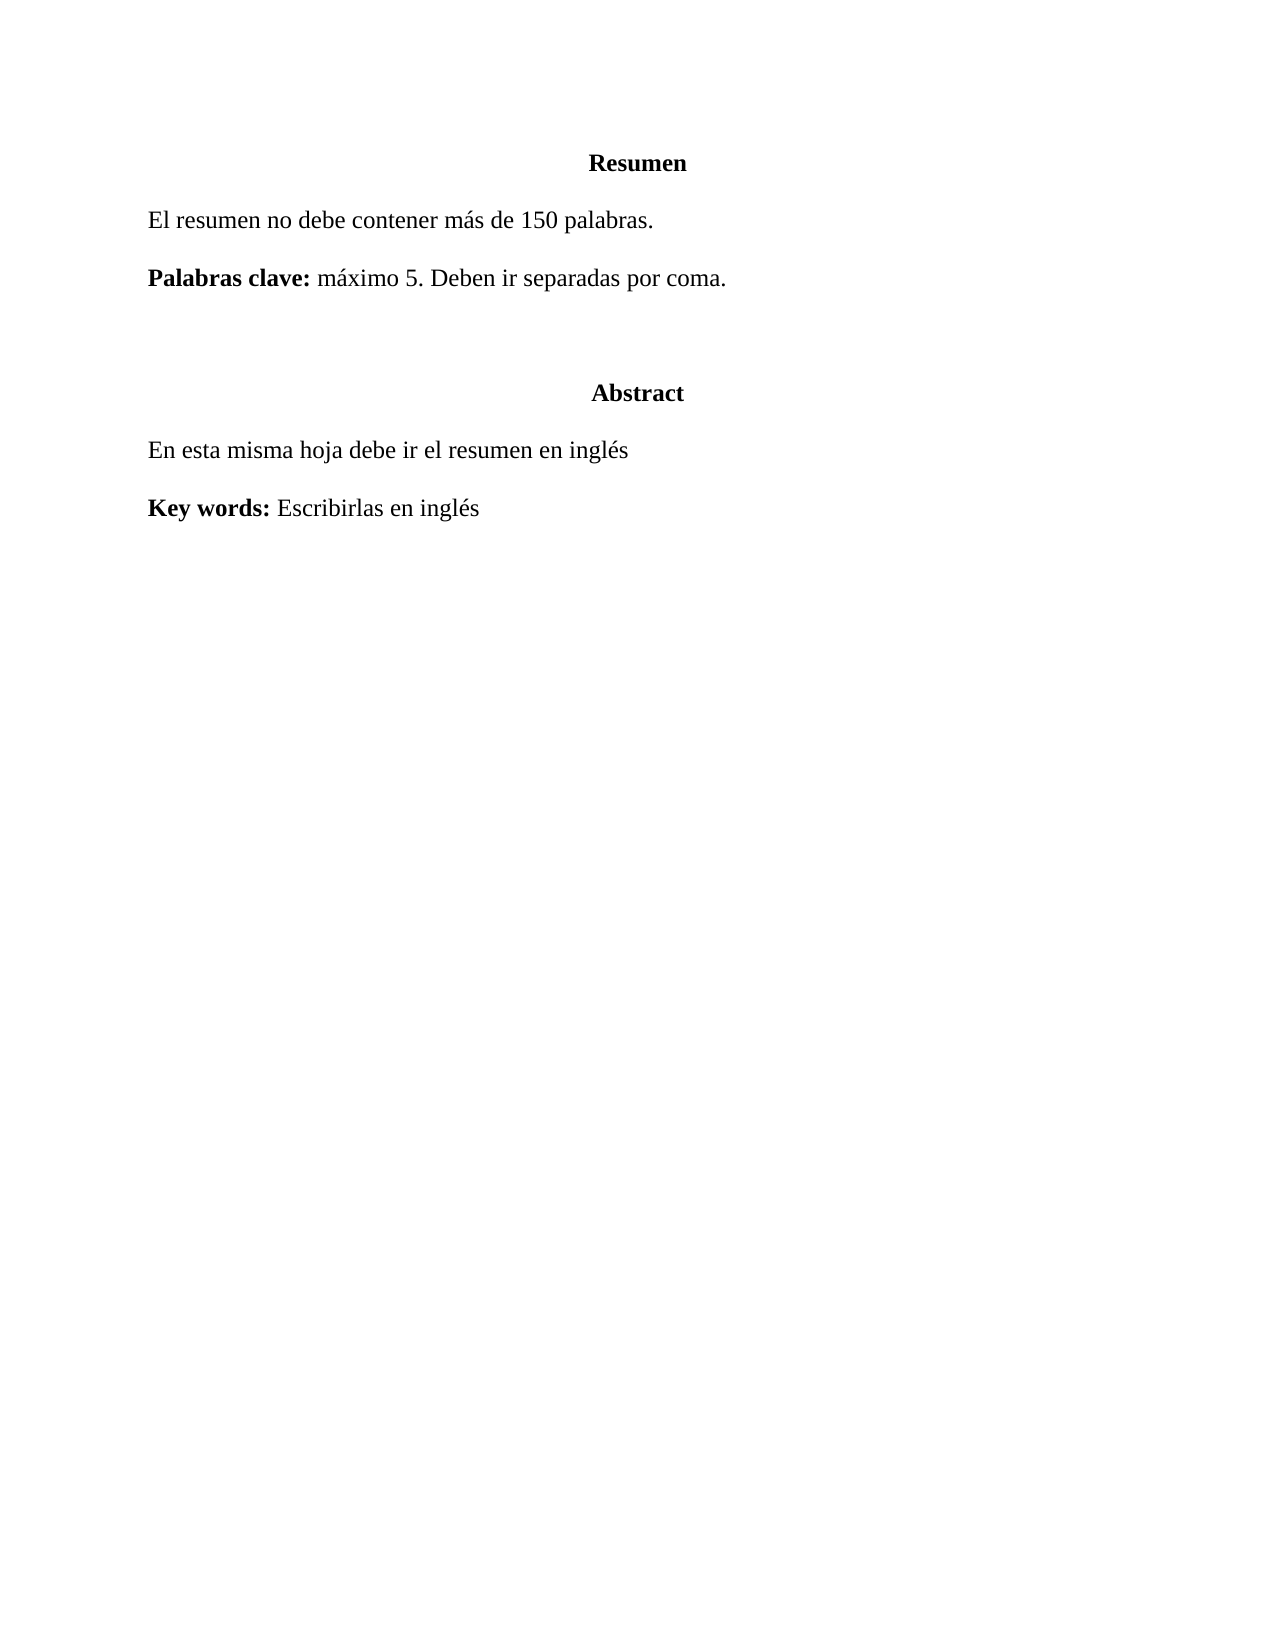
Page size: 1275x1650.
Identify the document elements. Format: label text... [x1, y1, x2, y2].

text Resumen [148, 148, 1127, 176]
text En esta misma hoja debe ir el resumen en inglés [148, 435, 1127, 464]
text Key words: Escribirlas en inglés [148, 493, 1127, 521]
text El resumen no debe contener más de 150 palabras. [148, 205, 1127, 234]
text Abstract [148, 378, 1127, 406]
text Palabras clave: máximo 5. Deben ir separadas por coma. [148, 263, 1127, 291]
